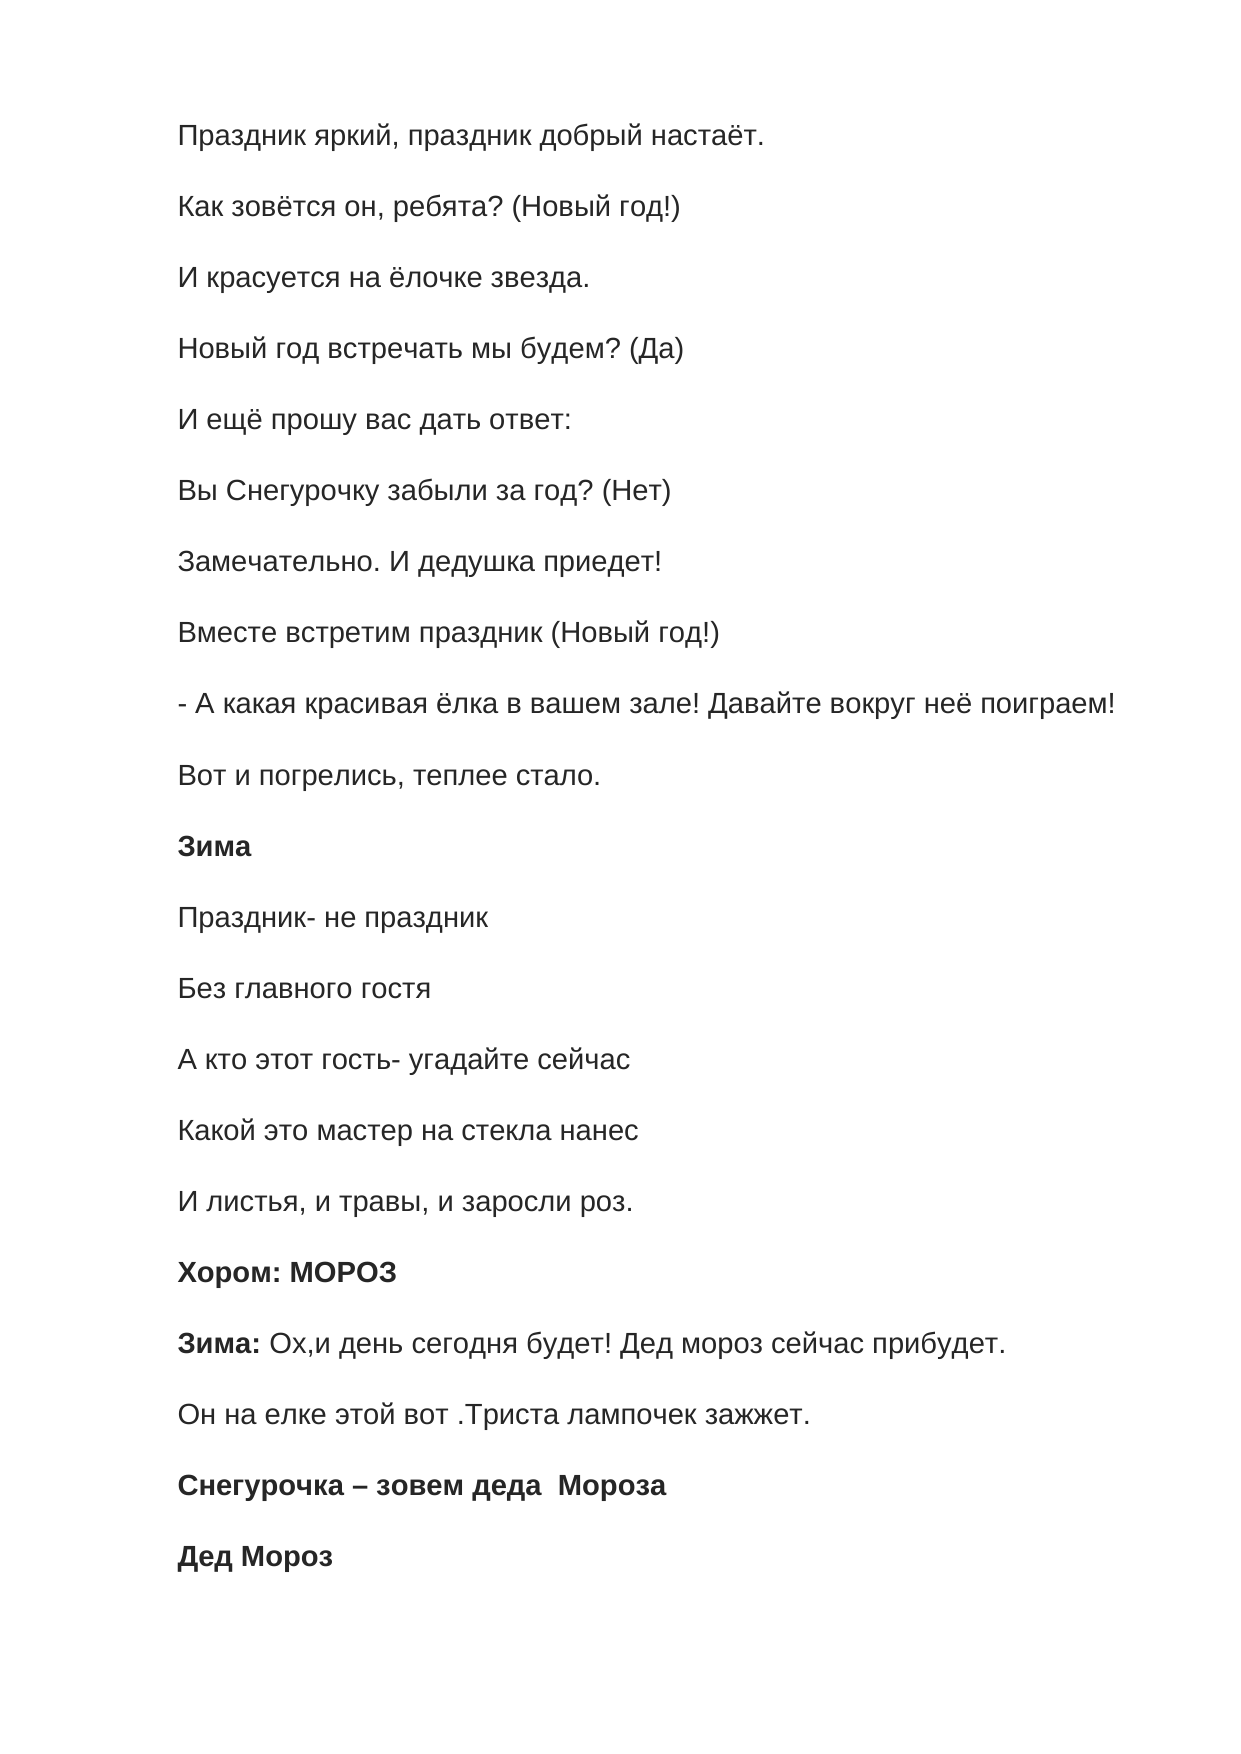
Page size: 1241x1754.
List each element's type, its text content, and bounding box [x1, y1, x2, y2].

text А кто этот гость- угадайте сейчас [177, 1042, 1152, 1075]
text Вместе встретим праздник (Новый год!) [177, 615, 1152, 649]
text Как зовётся он, ребята? (Новый год!) [177, 189, 1152, 223]
text Какой это мастер на стекла нанес [177, 1113, 1152, 1146]
text Хором: МОРОЗ [177, 1255, 1152, 1288]
text Вы Снегурочку забыли за год? (Нет) [177, 473, 1152, 507]
text Замечательно. И дедушка приедет! [177, 544, 1152, 578]
text Снегурочка – зовем деда Мороза [177, 1468, 1152, 1501]
text И листья, и травы, и заросли роз. [177, 1184, 1152, 1217]
text Он на елке этой вот .Триста лампочек зажжет. [177, 1397, 1152, 1430]
text И красуется на ёлочке звезда. [177, 260, 1152, 294]
text И ещё прошу вас дать ответ: [177, 402, 1152, 436]
text - А какая красивая ёлка в вашем зале! Давайте вокруг неё поиграем! [177, 686, 1152, 720]
text Новый год встречать мы будем? (Да) [177, 331, 1152, 365]
text Зима [177, 828, 1152, 862]
text Вот и погрелись, теплее стало. [177, 757, 1152, 791]
text Зима: Ох,и день сегодня будет! Дед мороз сейчас прибудет. [177, 1326, 1152, 1359]
text Дед Мороз [177, 1539, 1152, 1572]
text Без главного гостя [177, 971, 1152, 1004]
text Праздник яркий, праздник добрый настаёт. [177, 118, 1152, 152]
text Праздник- не праздник [177, 899, 1152, 933]
